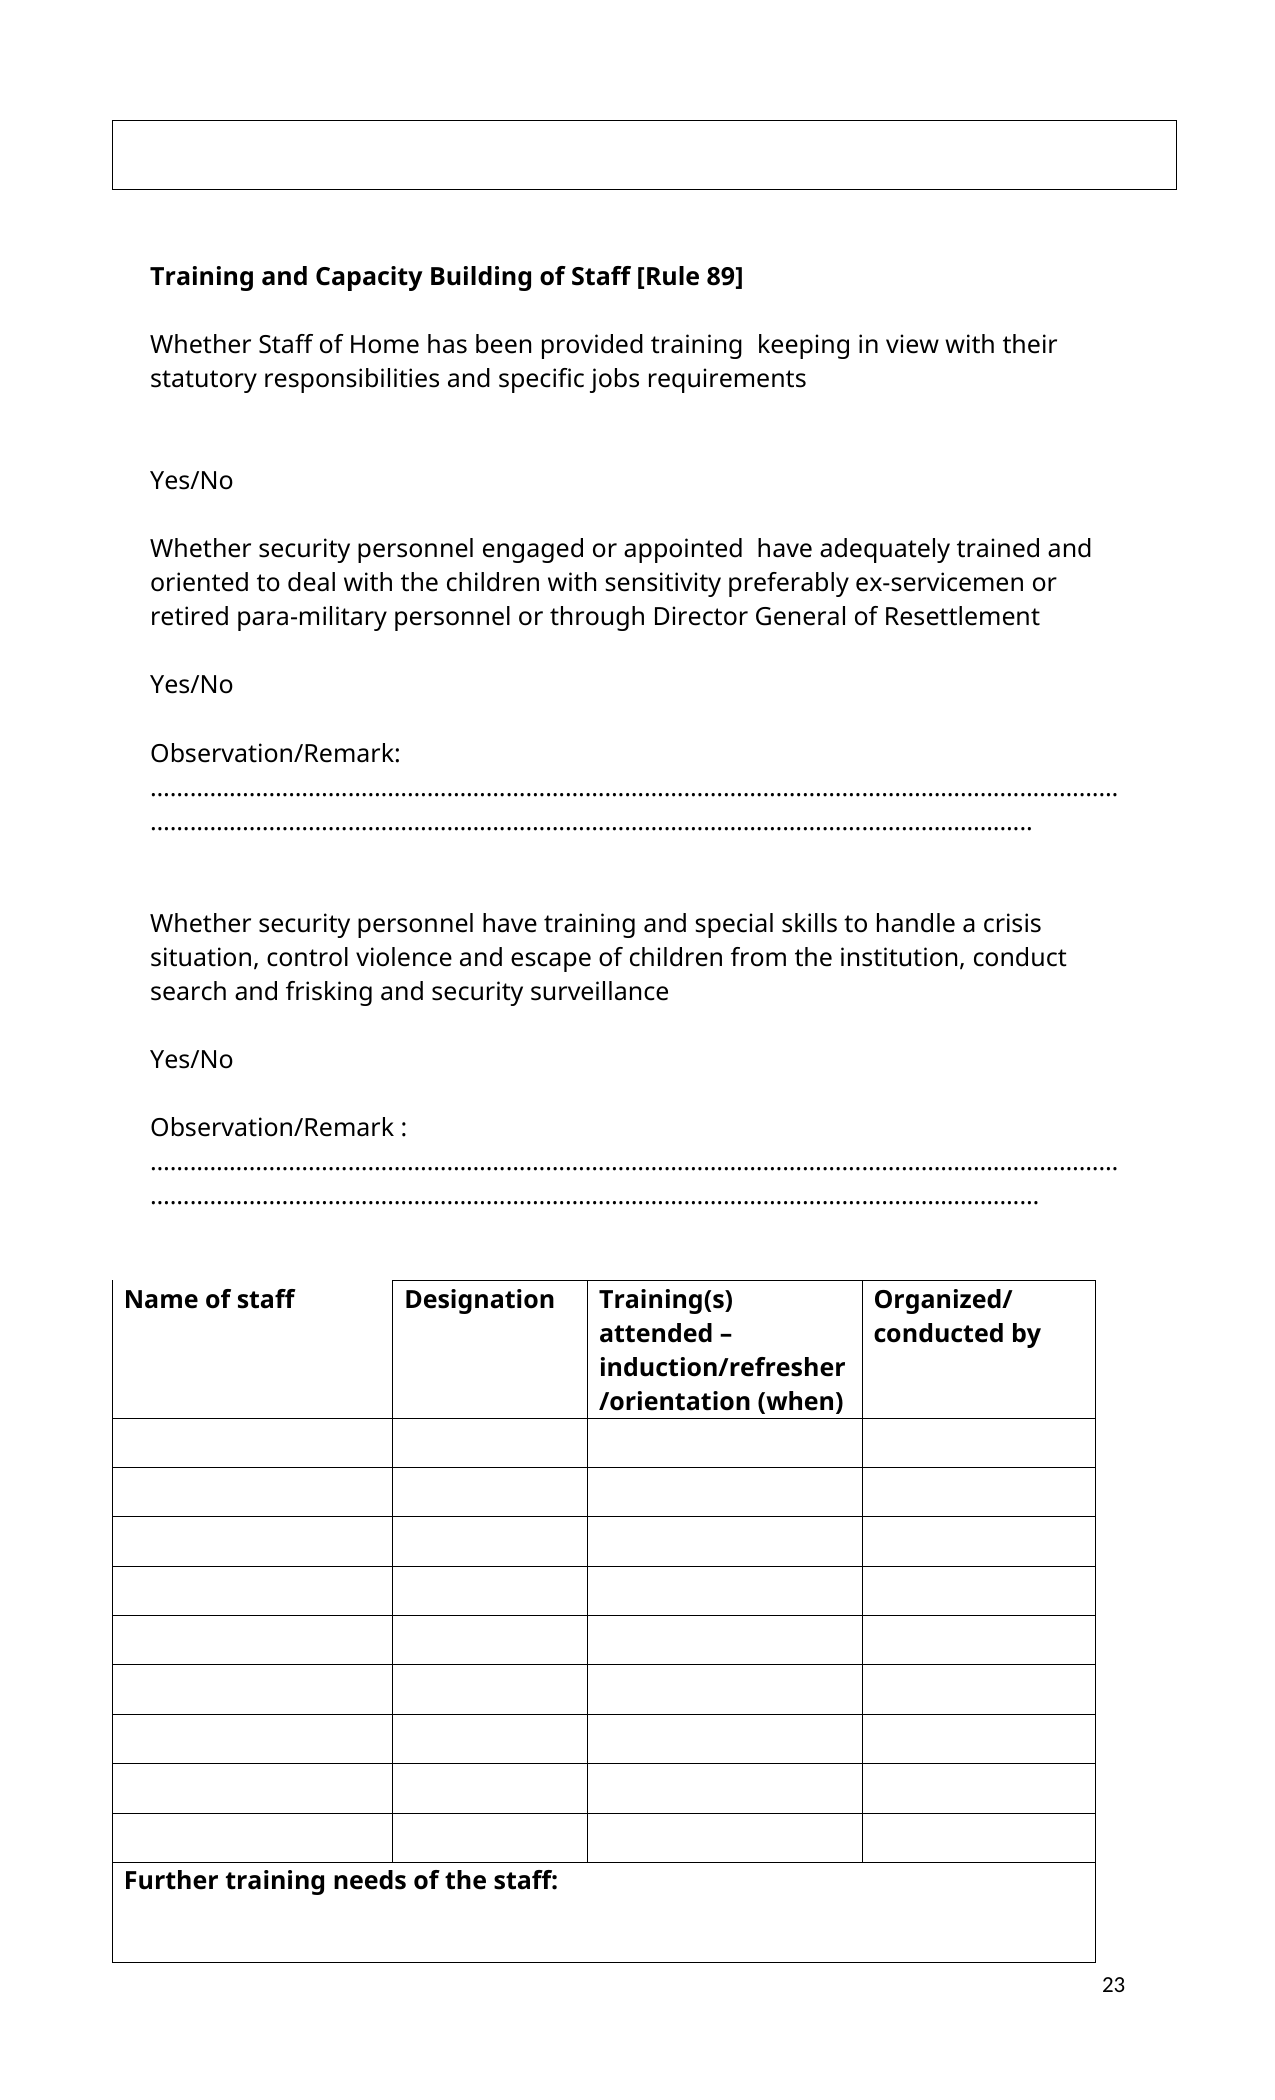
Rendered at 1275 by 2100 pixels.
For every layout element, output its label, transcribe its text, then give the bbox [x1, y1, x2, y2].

table_cell [393, 1665, 587, 1714]
text Observation/Remark : ………………………………………………………………………………………………………………………………………………………………………………………………………………………………………………………… [150, 1110, 1125, 1212]
table_cell [588, 1814, 862, 1862]
table_cell [393, 1419, 587, 1467]
table_cell [863, 1814, 1095, 1862]
text Yes/No [150, 667, 1125, 701]
table_cell [113, 1616, 392, 1664]
table_cell [113, 1715, 392, 1763]
table_header Training(s) attended – induction/refresher/orientation (when) [588, 1281, 862, 1417]
table_cell [113, 1665, 392, 1714]
table_cell [588, 1715, 862, 1763]
table_cell [113, 1419, 392, 1467]
table_cell [863, 1517, 1095, 1566]
table_cell [863, 1419, 1095, 1467]
table_header Name of staff [113, 1280, 392, 1417]
table_cell [113, 1567, 392, 1615]
table_cell [588, 1764, 862, 1812]
table_cell [863, 1468, 1095, 1516]
text Yes/No [150, 1042, 1125, 1076]
table_cell [863, 1616, 1095, 1664]
table_cell [588, 1517, 862, 1566]
table_cell [393, 1468, 587, 1516]
table_cell [863, 1715, 1095, 1763]
table_cell [393, 1764, 587, 1812]
text Observation/Remark: ……………………………………………………………………………………………………………………………………………………………………………………………………………………………………………………….. [150, 735, 1125, 837]
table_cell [113, 121, 1176, 189]
table_cell [588, 1616, 862, 1664]
table_cell [863, 1567, 1095, 1615]
table_cell [863, 1665, 1095, 1714]
text Whether security personnel have training and special skills to handle a crisis situation, control violence and escape of children from the institution, conduct search and frisking and security surveillance [150, 906, 1125, 1008]
table_cell [393, 1616, 587, 1664]
table_cell [588, 1567, 862, 1615]
text Training and Capacity Building of Staff [Rule 89] [150, 258, 1125, 292]
table_cell [863, 1764, 1095, 1812]
table_cell [113, 1517, 392, 1566]
table_cell [113, 1468, 392, 1516]
table_cell [113, 1814, 392, 1862]
table_cell [393, 1567, 587, 1615]
table_header Organized/conducted by [863, 1281, 1095, 1417]
table_cell [588, 1665, 862, 1714]
table_cell [393, 1517, 587, 1566]
table_cell [393, 1814, 587, 1862]
table_cell [588, 1419, 862, 1467]
table_header Designation [393, 1281, 587, 1417]
text Yes/No [150, 463, 1125, 497]
text Whether security personnel engaged or appointed have adequately trained and oriented to deal with the children with sensitivity preferably ex-servicemen or retired para-military personnel or through Director General of Resettlement [150, 531, 1125, 633]
table_cell [393, 1715, 587, 1763]
table_cell [113, 1764, 392, 1812]
text Whether Staff of Home has been provided training keeping in view with their statutory responsibilities and specific jobs requirements [150, 326, 1125, 394]
table_cell [588, 1468, 862, 1516]
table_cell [113, 1863, 1095, 1962]
